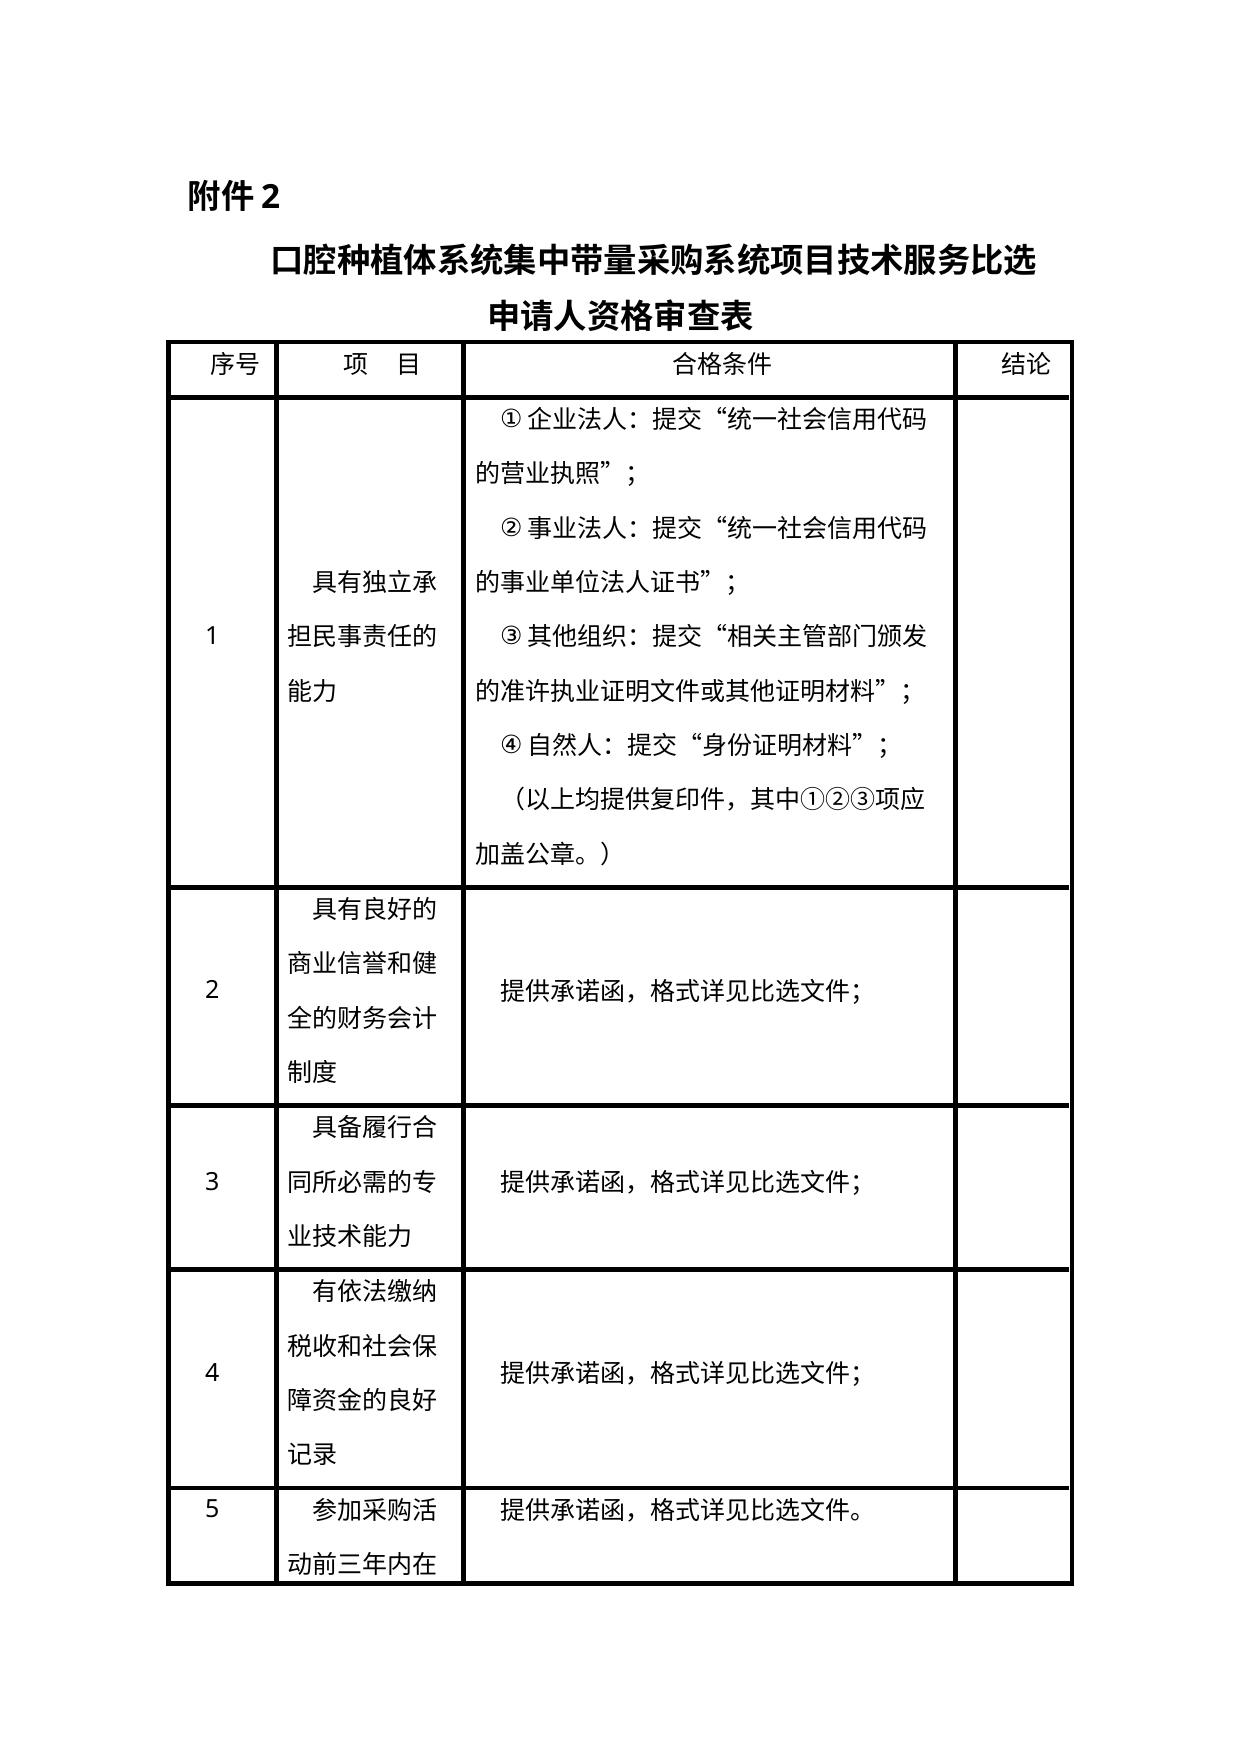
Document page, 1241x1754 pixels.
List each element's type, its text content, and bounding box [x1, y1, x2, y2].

table_cell [958, 1486, 1070, 1581]
table_cell [958, 1267, 1070, 1486]
table_cell ①企业法人：提交“统一社会信用代码的营业执照”； ②事业法人：提交“统一社会信用代码的事业单位法人证书”； ③其他组织：提交“相关主管部门颁发的准许执业证明文件或其他证明材料”； ④自然人：提交“身份证明材料”； （以上均提供复印件，其中①②③项应加盖公章。） [466, 400, 953, 885]
table_cell 3 [171, 1108, 274, 1267]
table_cell 2 [171, 890, 274, 1103]
table_cell [958, 395, 1070, 885]
text 口腔种植体系统集中带量采购系统项目技术服务比选申请人资格审查表 [187, 227, 1053, 339]
table_cell 1 [171, 400, 274, 885]
table_header 项 目 [279, 344, 461, 395]
table_header 序号 [171, 344, 274, 395]
table_cell 具有良好的商业信誉和健全的财务会计制度 [279, 890, 461, 1103]
table_header 合格条件 [466, 344, 953, 395]
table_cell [279, 1490, 461, 1581]
table_cell 具有独立承担民事责任的能力 [279, 400, 461, 885]
table_cell 具备履行合同所必需的专业技术能力 [279, 1108, 461, 1267]
table_cell [958, 885, 1070, 1103]
table_header 结论 [958, 344, 1070, 395]
table_cell 提供承诺函，格式详见比选文件。 [466, 1490, 953, 1581]
text 附件2 [187, 162, 1053, 227]
table_cell 提供承诺函，格式详见比选文件； [466, 890, 953, 1103]
table_cell 提供承诺函，格式详见比选文件； [466, 1272, 953, 1486]
table_cell [958, 1103, 1070, 1267]
table_cell 4 [171, 1272, 274, 1486]
table_cell 提供承诺函，格式详见比选文件； [466, 1108, 953, 1267]
table_cell 有依法缴纳税收和社会保障资金的良好记录 [279, 1272, 461, 1486]
table_cell 5 [171, 1490, 274, 1581]
